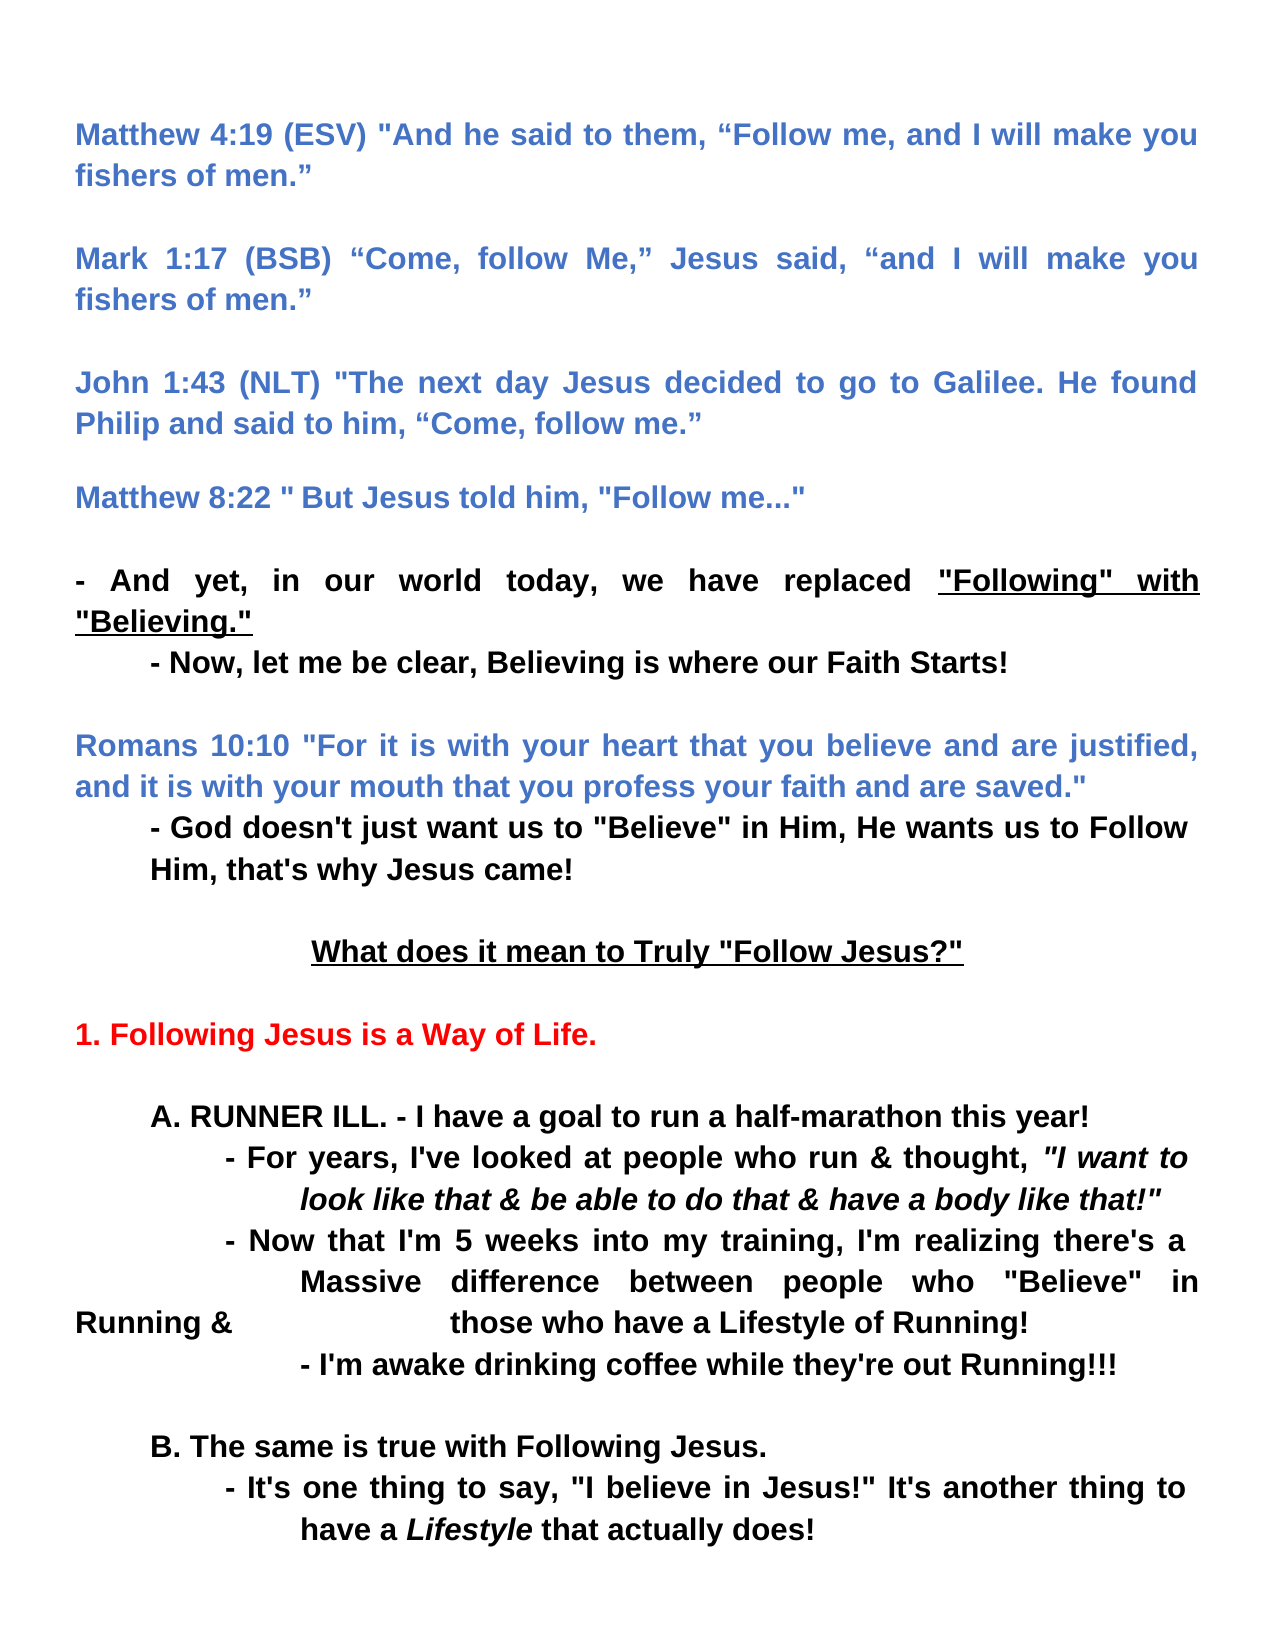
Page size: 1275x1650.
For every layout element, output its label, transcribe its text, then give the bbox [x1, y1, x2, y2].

text 1. Following Jesus is a Way of Life. [75, 1016, 1200, 1051]
text - And yet, in our world today, we have replaced "Following" with "Believing." [75, 562, 1200, 639]
text - God doesn't just want us to "Believe" in Him, He wants us to Follow Him, that's why Jesus came! [75, 809, 1200, 886]
text - It's one thing to say, "I believe in Jesus!" It's another thing to have a Lifestyle that actually does! [75, 1469, 1200, 1546]
text Mark 1:17 (BSB) “Come, follow Me,” Jesus said, “and I will make you fishers of men.” [75, 240, 1200, 317]
text What does it mean to Truly "Follow Jesus?" [75, 933, 1200, 969]
text Matthew 8:22 " But Jesus told him, "Follow me..." [75, 479, 1200, 515]
text B. The same is true with Following Jesus. [75, 1428, 1200, 1464]
text - For years, I've looked at people who run & thought, "I want to look like that & be able to do that & have a body like that!" [75, 1139, 1200, 1216]
text Romans 10:10 "For it is with your heart that you believe and are justified, and it is with your mouth that you profess your faith and are saved." [75, 727, 1200, 804]
text Matthew 4:19 (ESV) "And he said to them, “Follow me, and I will make you fishers of men.” [75, 116, 1200, 193]
text - Now that I'm 5 weeks into my training, I'm realizing there's a Massive difference between people who "Believe" in Running & those who have a Lifestyle of Running! [75, 1222, 1200, 1340]
text - Now, let me be clear, Believing is where our Faith Starts! [75, 644, 1200, 680]
text A. RUNNER ILL. - I have a goal to run a half-marathon this year! [75, 1098, 1200, 1134]
text - I'm awake drinking coffee while they're out Running!!! [75, 1346, 1200, 1381]
text John 1:43 (NLT) "The next day Jesus decided to go to Galilee. He found Philip and said to him, “Come, follow me.” [75, 364, 1200, 441]
